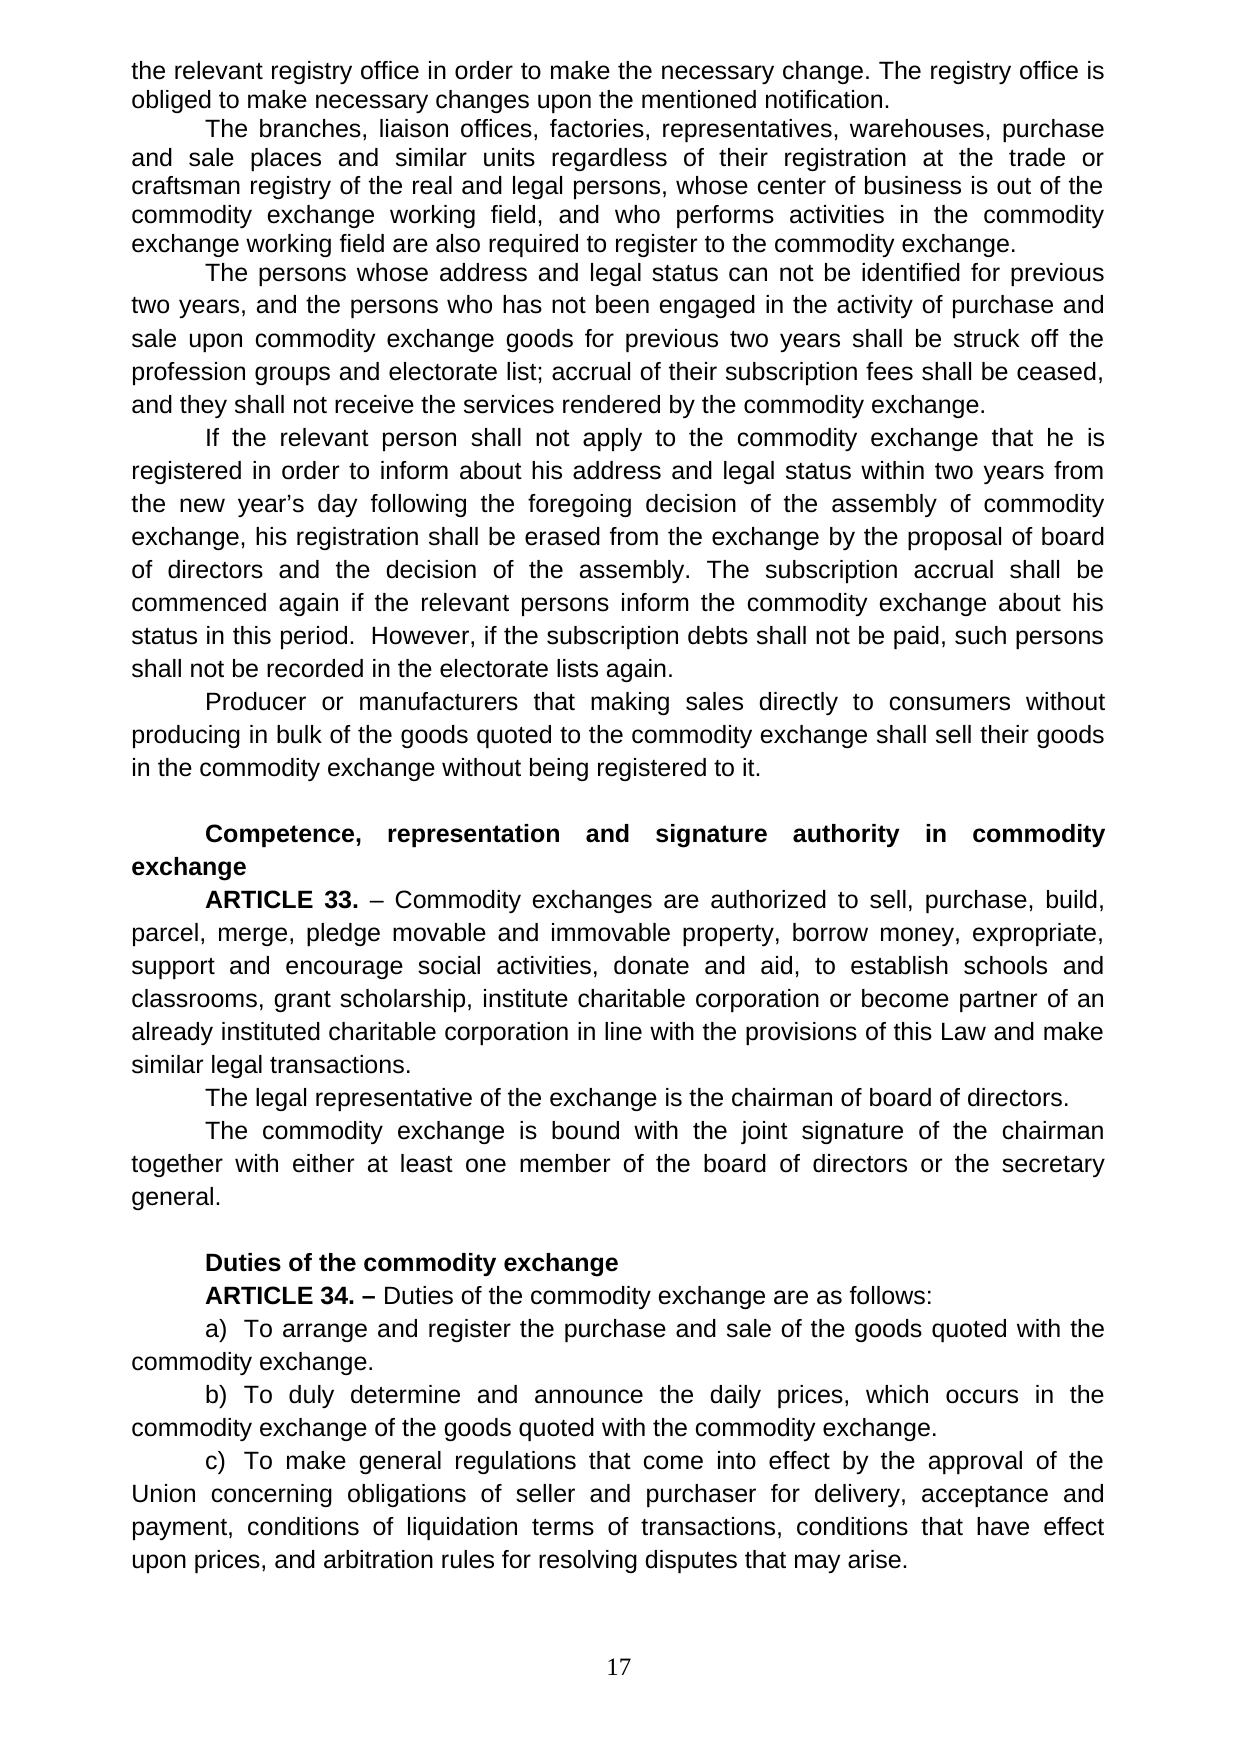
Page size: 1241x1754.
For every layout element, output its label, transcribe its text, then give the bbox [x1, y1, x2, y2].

text b) To duly determine and announce the daily prices, which occurs in the commodity exchange of the goods quoted with the commodity exchange. [131, 1380, 1106, 1442]
text If the relevant person shall not apply to the commodity exchange that he is registered in order to inform about his address and legal status within two years from the new year’s day following the foregoing decision of the assembly of commodity exchange, his registration shall be erased from the exchange by the proposal of board of directors and the decision of the assembly. The subscription accrual shall be commenced again if the relevant persons inform the commodity exchange about his status in this period. However, if the subscription debts shall not be paid, such persons shall not be recorded in the electorate lists again. [131, 423, 1106, 682]
text ARTICLE 33. – Commodity exchanges are authorized to sell, purchase, build, parcel, merge, pledge movable and immovable property, borrow money, expropriate, support and encourage social activities, donate and aid, to establish schools and classrooms, grant scholarship, institute charitable corporation or become partner of an already instituted charitable corporation in line with the provisions of this Law and make similar legal transactions. [131, 885, 1106, 1079]
text Duties of the commodity exchange [131, 1248, 1106, 1277]
text The legal representative of the exchange is the chairman of board of directors. [131, 1083, 1106, 1112]
text The persons whose address and legal status can not be identified for previous two years, and the persons who has not been engaged in the activity of purchase and sale upon commodity exchange goods for previous two years shall be struck off the profession groups and electorate list; accrual of their subscription fees shall be ceased, and they shall not receive the services rendered by the commodity exchange. [131, 257, 1106, 418]
text The commodity exchange is bound with the joint signature of the chairman together with either at least one member of the board of directors or the secretary general. [131, 1116, 1106, 1211]
text a) To arrange and register the purchase and sale of the goods quoted with the commodity exchange. [131, 1314, 1106, 1376]
text Producer or manufacturers that making sales directly to consumers without producing in bulk of the goods quoted to the commodity exchange shall sell their goods in the commodity exchange without being registered to it. [131, 687, 1106, 782]
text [131, 56, 1106, 114]
text c) To make general regulations that come into effect by the approval of the Union concerning obligations of seller and purchaser for delivery, acceptance and payment, conditions of liquidation terms of transactions, conditions that have effect upon prices, and arbitration rules for resolving disputes that may arise. [131, 1446, 1106, 1574]
text The branches, liaison offices, factories, representatives, warehouses, purchase and sale places and similar units regardless of their registration at the trade or craftsman registry of the real and legal persons, whose center of business is out of the commodity exchange working field, and who performs activities in the commodity exchange working field are also required to register to the commodity exchange. [131, 114, 1106, 257]
text ARTICLE 34. – Duties of the commodity exchange are as follows: [131, 1281, 1106, 1310]
text Competence, representation and signature authority in commodity exchange [131, 819, 1106, 881]
